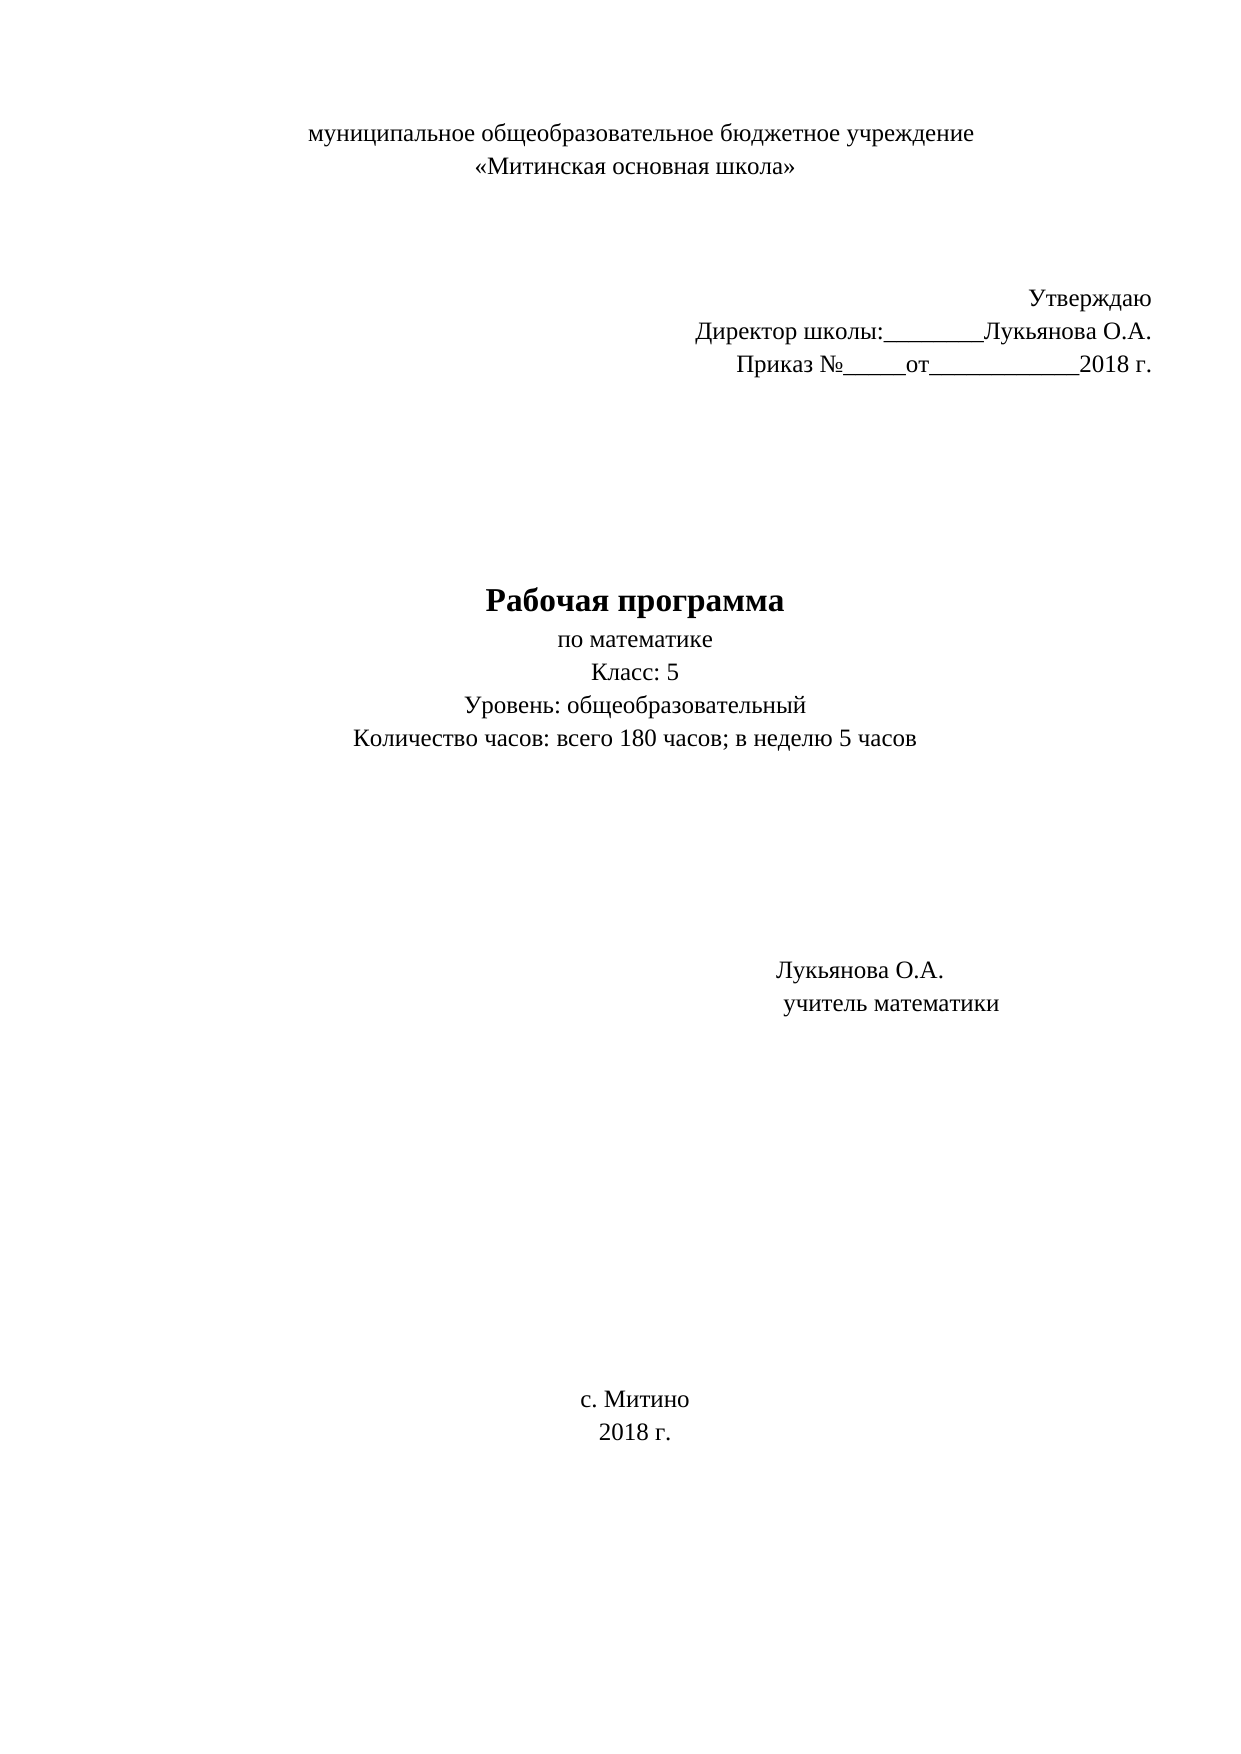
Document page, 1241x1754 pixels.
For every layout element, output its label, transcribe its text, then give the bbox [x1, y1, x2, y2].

text 2018 г. [118, 1417, 1152, 1446]
text с. Митино [118, 1384, 1152, 1413]
text муниципальное общеобразовательное бюджетное учреждение [118, 118, 1152, 147]
text по математике [118, 624, 1152, 653]
text Класс: 5 [118, 657, 1152, 686]
text учитель математики [118, 988, 1152, 1016]
text Лукьянова О.А. [118, 955, 1152, 983]
text Рабочая программа [118, 580, 1152, 619]
text Уровень: общеобразовательный [118, 691, 1152, 719]
text Приказ №_____от____________2018 г. [118, 349, 1152, 378]
text Утверждаю [118, 283, 1152, 312]
text Директор школы:________Лукьянова О.А. [118, 316, 1152, 345]
text «Митинская основная школа» [118, 151, 1152, 180]
text Количество часов: всего 180 часов; в неделю 5 часов [118, 723, 1152, 752]
